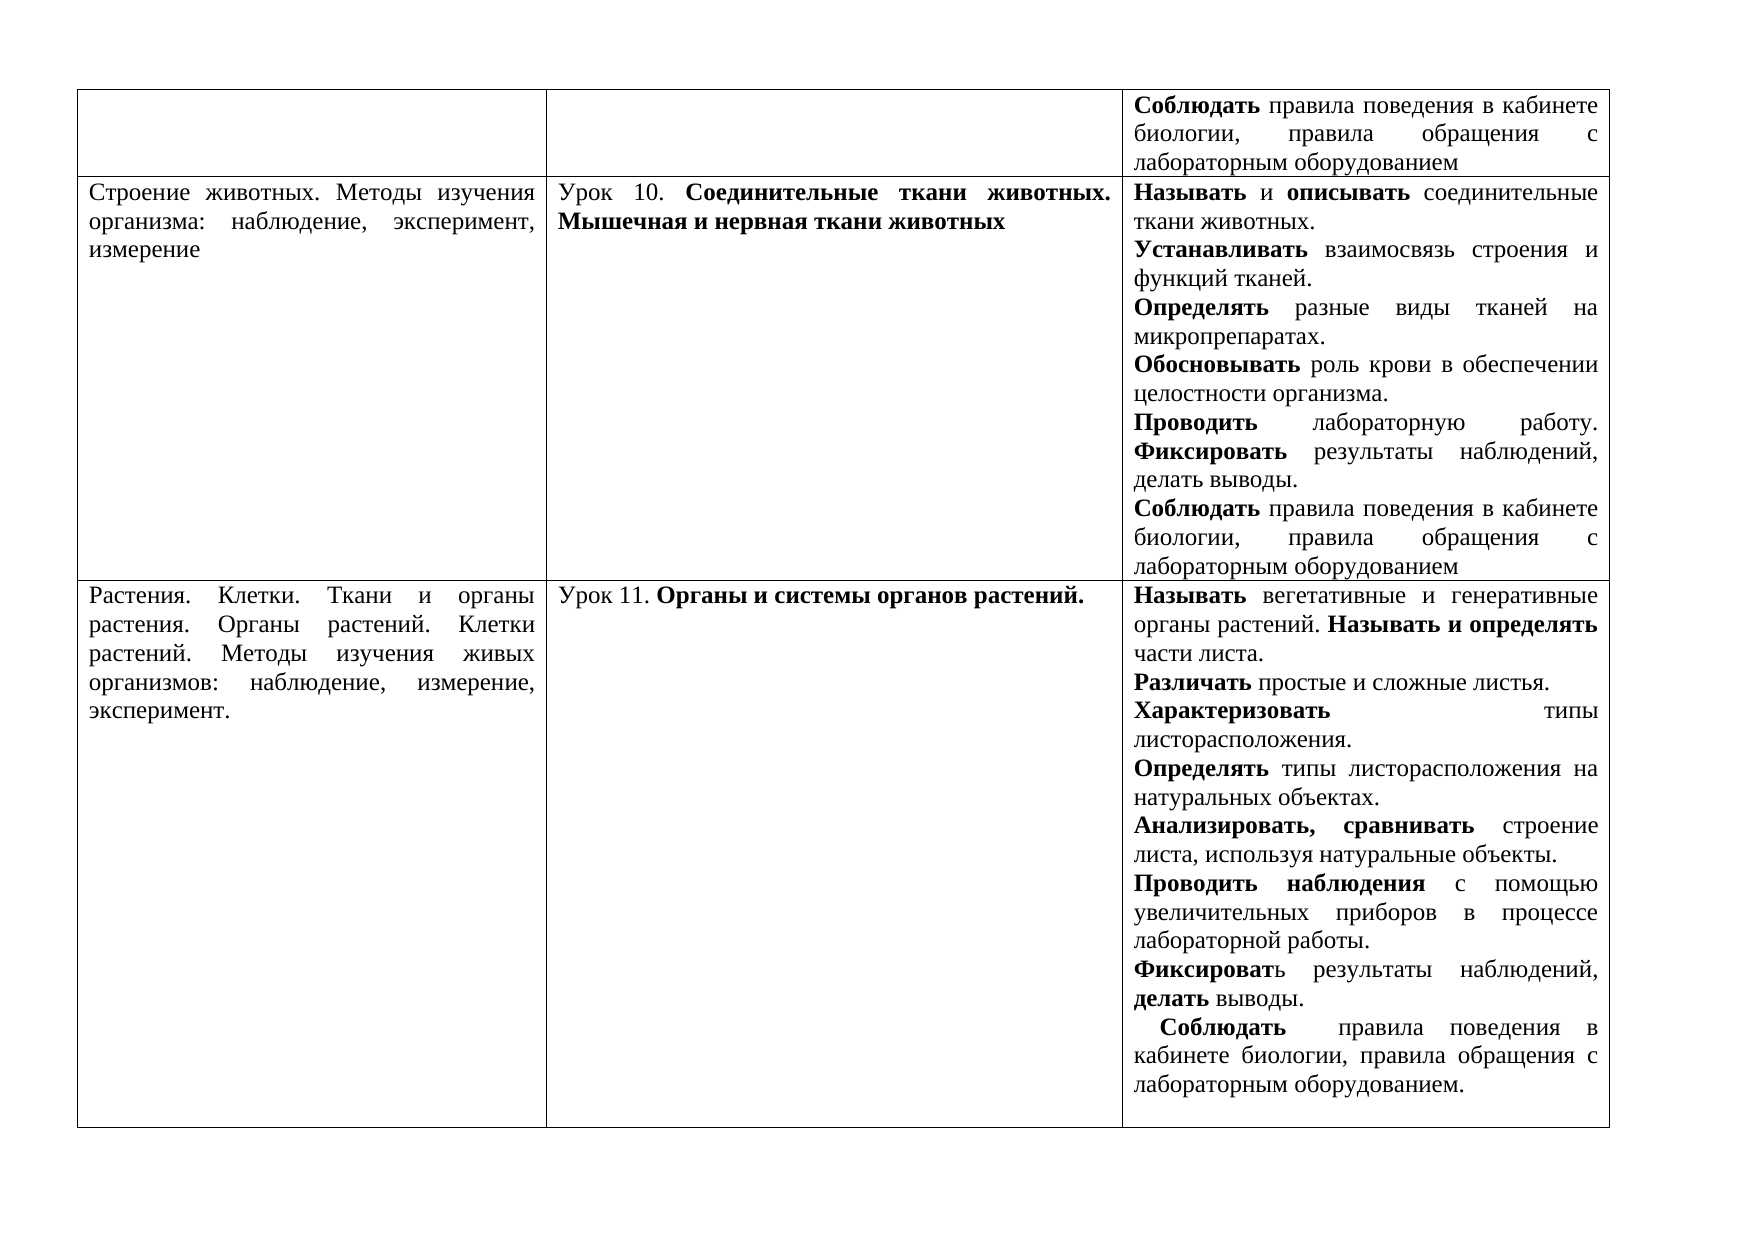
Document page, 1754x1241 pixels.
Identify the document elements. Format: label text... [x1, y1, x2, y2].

table_cell Называть вегетативные и генеративные органы растений. Называть и определять части листа. Различать простые и сложные листья. Характеризовать типы листорасположения. Определять типы листорасположения на натуральных объектах. Анализировать, сравнивать строение листа, используя натуральные объекты. Проводить наблюдения с помощью увеличительных приборов в процессе лабораторной работы. Фиксировать результаты наблюдений, делать выводы. Соблюдать правила поведения в кабинете биологии, правила обращения с лабораторным оборудованием. [1123, 581, 1609, 1127]
table_cell Называть и описывать соединительные ткани животных. Устанавливать взаимосвязь строения и функций тканей. Определять разные виды тканей на микропрепаратах. Обосновывать роль крови в обеспечении целостности организма. Проводить лабораторную работу. Фиксировать результаты наблюдений, делать выводы. Соблюдать правила поведения в кабинете биологии, правила обращения с лабораторным оборудованием [1123, 177, 1609, 579]
table_cell Урок 10. Соединительные ткани животных. Мышечная и нервная ткани животных [547, 177, 1122, 579]
table_cell Растения. Клетки. Ткани и органы растения. Органы растений. Клетки растений. Методы изучения живых организмов: наблюдение, измерение, эксперимент. [78, 581, 546, 1127]
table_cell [1123, 90, 1609, 176]
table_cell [547, 90, 1122, 176]
table_cell Урок 11. Органы и системы органов растений. [547, 581, 1122, 1127]
table_cell Строение животных. Методы изучения организма: наблюдение, эксперимент, измерение [78, 177, 546, 579]
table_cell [78, 90, 546, 176]
